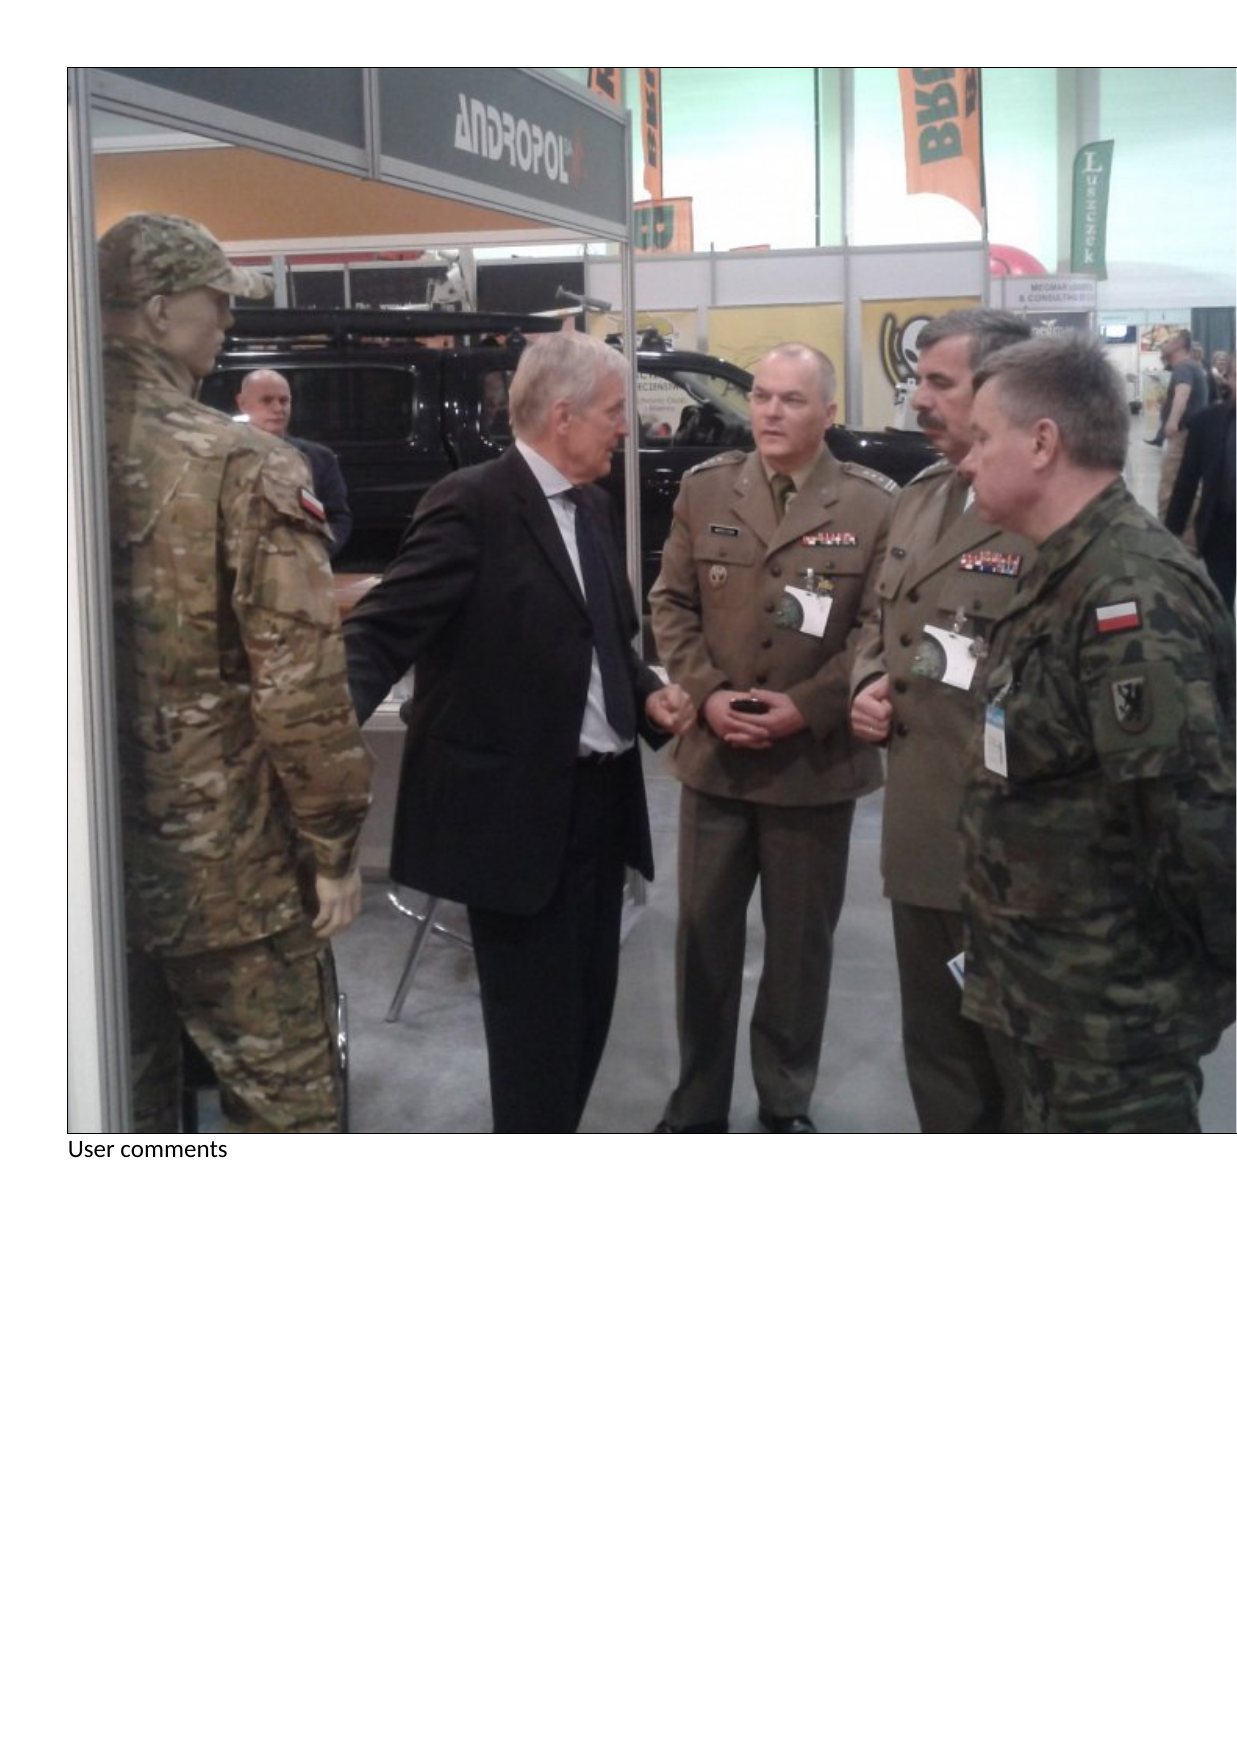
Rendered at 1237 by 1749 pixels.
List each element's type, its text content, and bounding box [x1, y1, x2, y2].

picture [68, 68, 1237, 1133]
text User comments [68, 1134, 1169, 1164]
